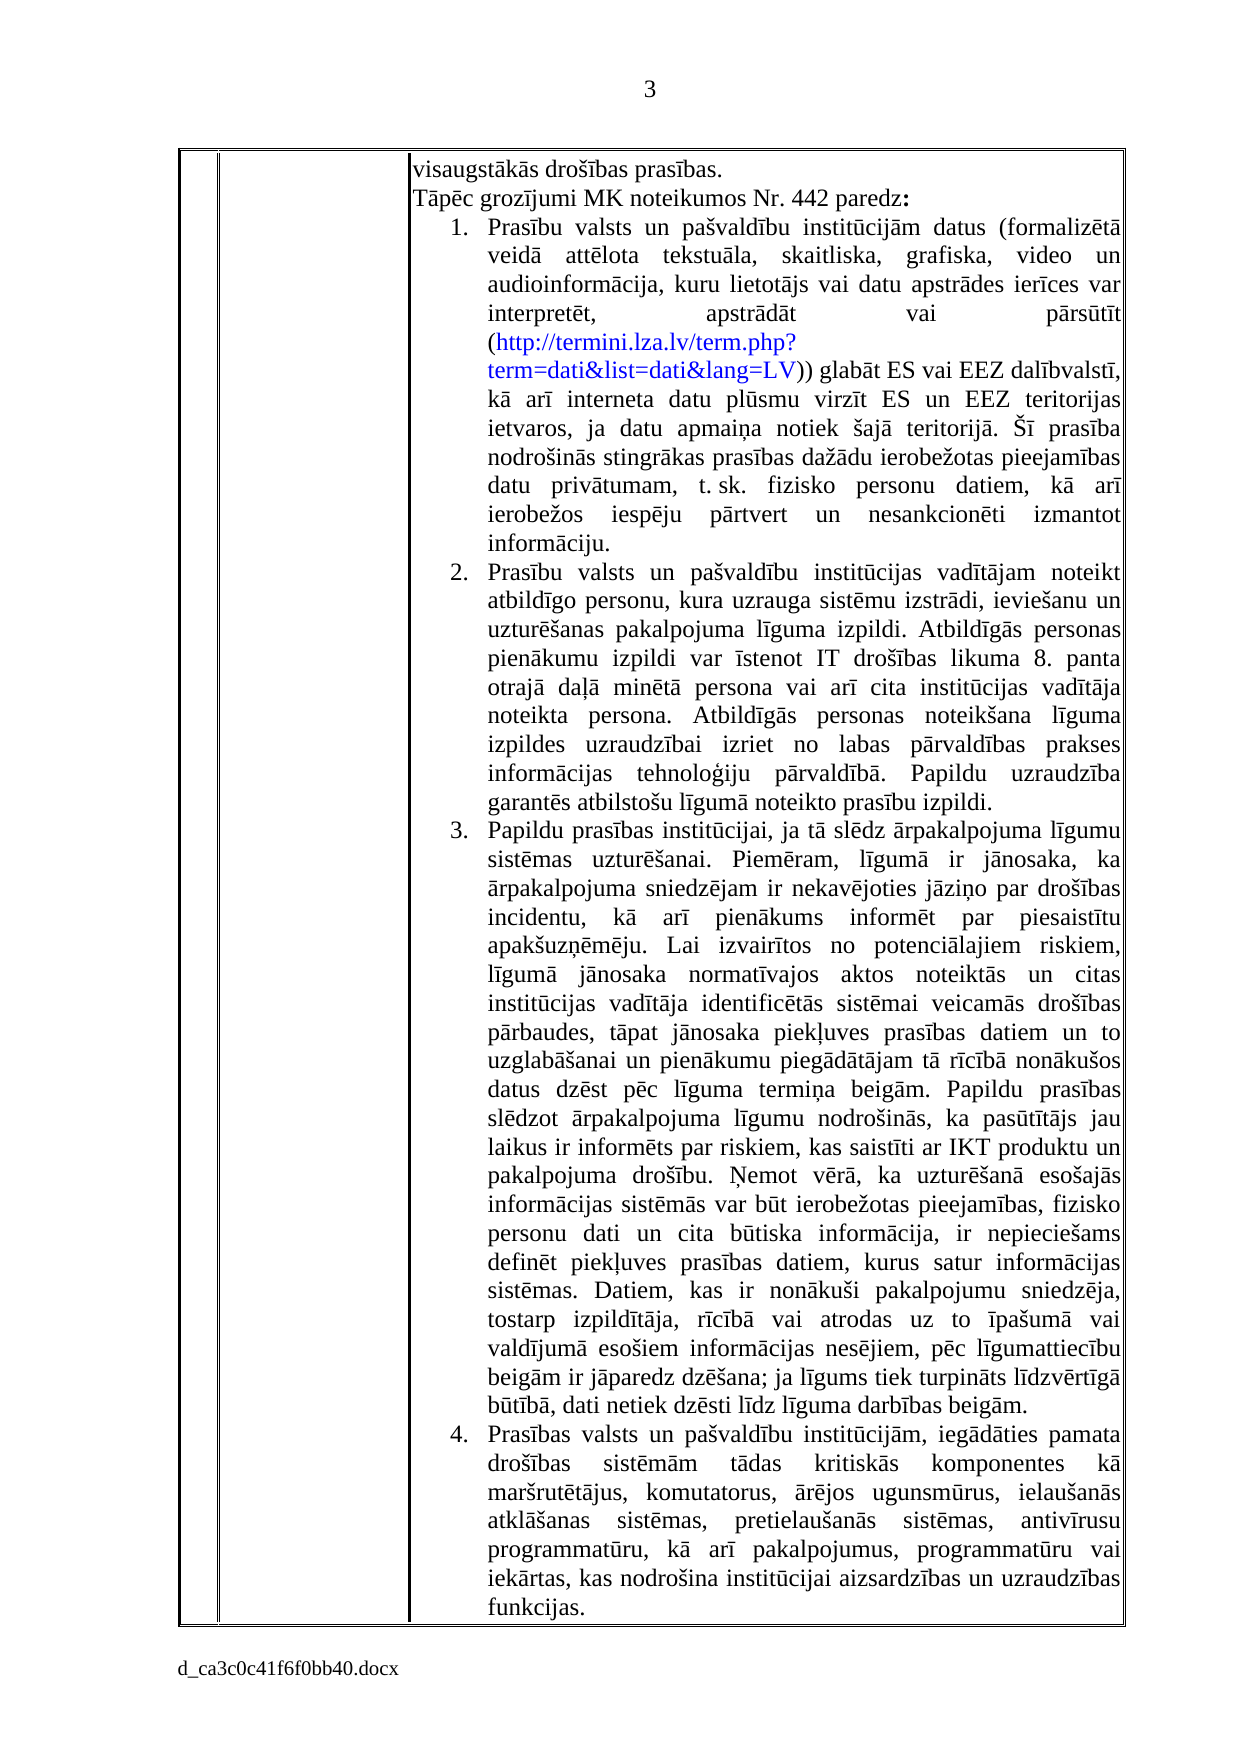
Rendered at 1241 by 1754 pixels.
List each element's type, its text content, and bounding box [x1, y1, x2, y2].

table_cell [409, 151, 1123, 1624]
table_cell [219, 151, 409, 1624]
table_cell 2. [181, 151, 219, 1624]
